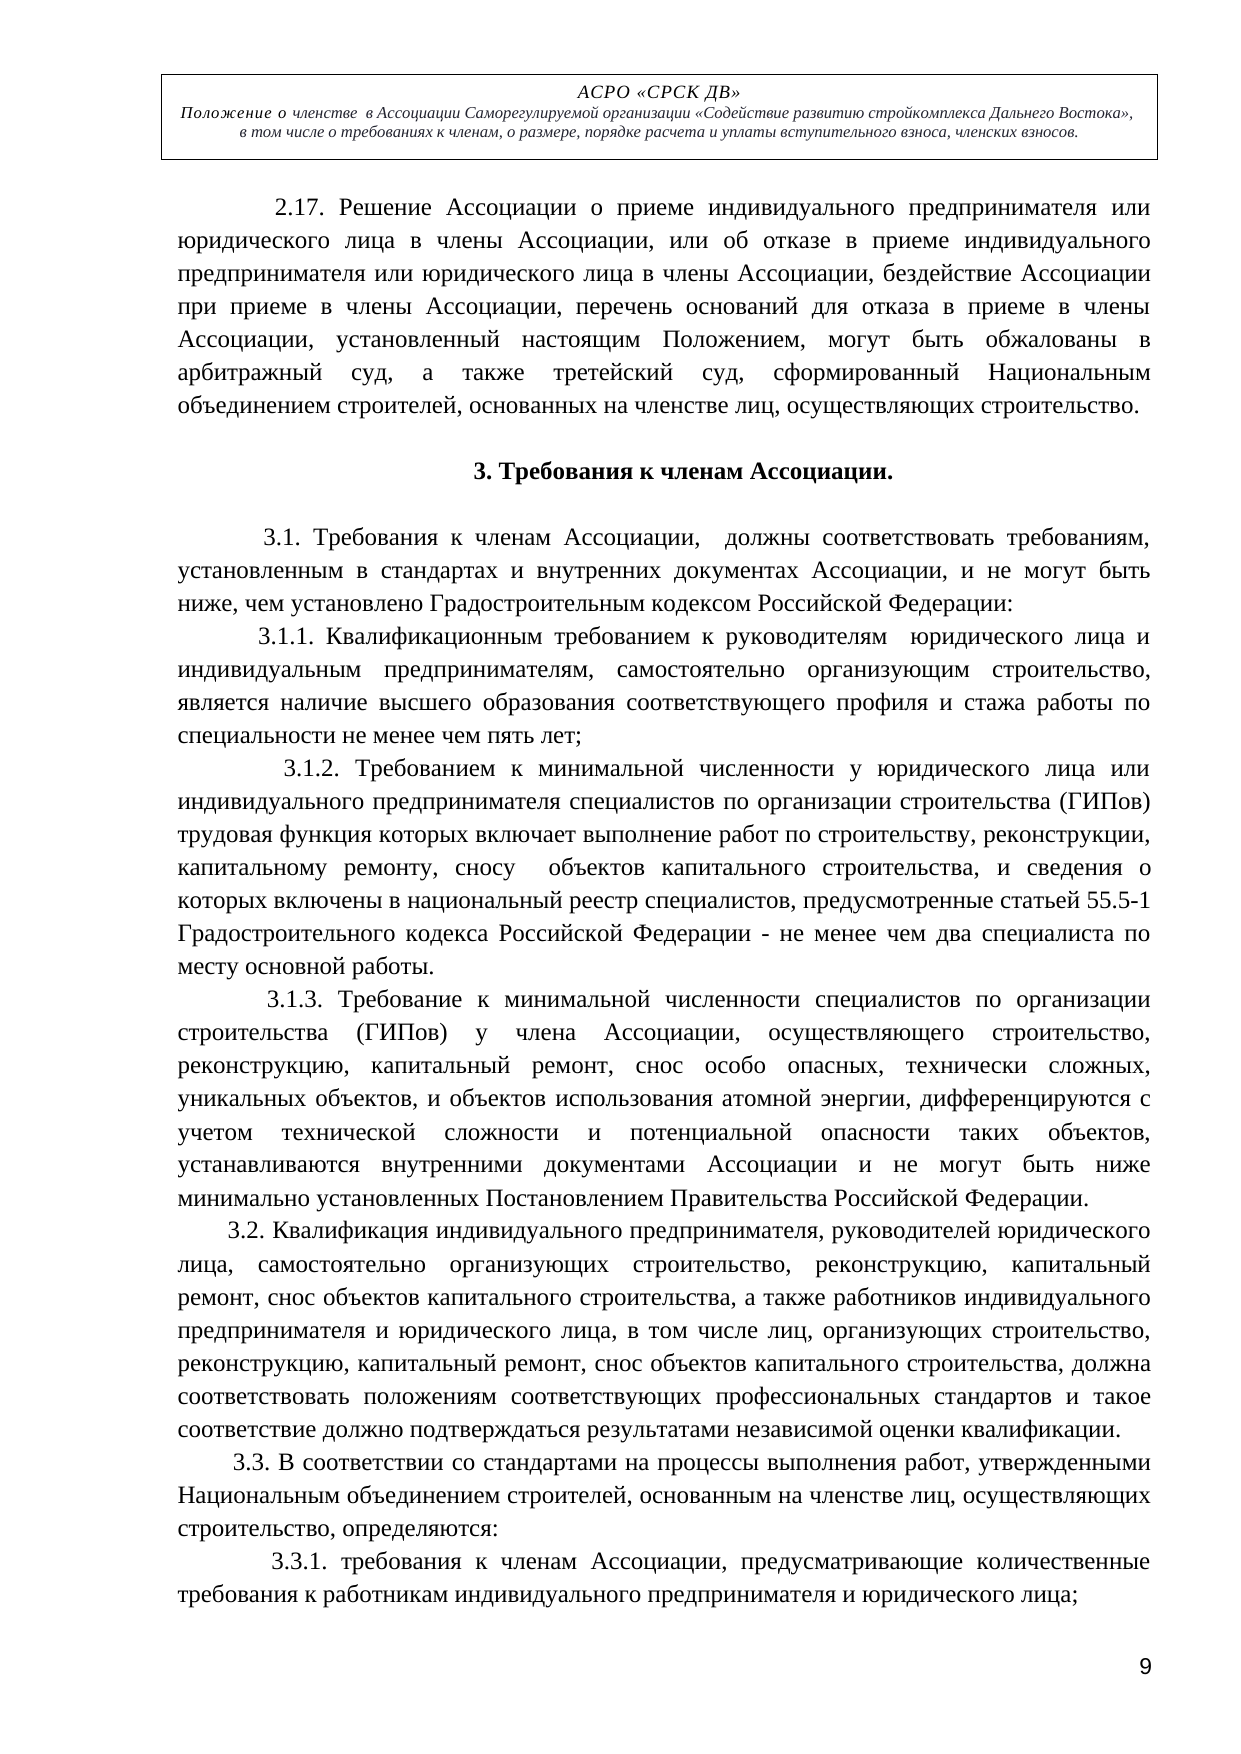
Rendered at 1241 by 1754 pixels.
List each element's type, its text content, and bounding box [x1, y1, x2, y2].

text 3.1. Требования к членам Ассоциации, должны соответствовать требованиям, установленным в стандартах и внутренних документах Ассоциации, и не могут быть ниже, чем установлено Градостроительным кодексом Российской Федерации: [177, 522, 1152, 617]
text 3.1.1. Квалификационным требованием к руководителям юридического лица и индивидуальным предпринимателям, самостоятельно организующим строительство, является наличие высшего образования соответствующего профиля и стажа работы по специальности не менее чем пять лет; [177, 621, 1152, 749]
text 2.17. Решение Ассоциации о приеме индивидуального предпринимателя или юридического лица в члены Ассоциации, или об отказе в приеме индивидуального предпринимателя или юридического лица в члены Ассоциации, бездействие Ассоциации при приеме в члены Ассоциации, перечень оснований для отказа в приеме в члены Ассоциации, установленный настоящим Положением, могут быть обжалованы в арбитражный суд, а также третейский суд, сформированный Национальным объединением строителей, основанных на членстве лиц, осуществляющих строительство. [177, 192, 1152, 419]
text 3.2. Квалификация индивидуального предпринимателя, руководителей юридического лица, самостоятельно организующих строительство, реконструкцию, капитальный ремонт, снос объектов капитального строительства, а также работников индивидуального предпринимателя и юридического лица, в том числе лиц, организующих строительство, реконструкцию, капитальный ремонт, снос объектов капитального строительства, должна соответствовать положениям соответствующих профессиональных стандартов и такое соответствие должно подтверждаться результатами независимой оценки квалификации. [177, 1216, 1152, 1442]
text 3. Требования к членам Ассоциации. [215, 456, 1152, 485]
text 3.3. В соответствии со стандартами на процессы выполнения работ, утвержденными Национальным объединением строителей, основанным на членстве лиц, осуществляющих строительство, определяются: [177, 1447, 1152, 1542]
text 3.1.2. Требованием к минимальной численности у юридического лица или индивидуального предпринимателя специалистов по организации строительства (ГИПов) трудовая функция которых включает выполнение работ по строительству, реконструкции, капитальному ремонту, сносу объектов капитального строительства, и сведения о которых включены в национальный реестр специалистов, предусмотренные статьей 55.5-1 Градостроительного кодекса Российской Федерации - не менее чем два специалиста по месту основной работы. [177, 753, 1152, 980]
text 3.3.1. требования к членам Ассоциации, предусматривающие количественные требования к работникам индивидуального предпринимателя и юридического лица; [177, 1546, 1152, 1608]
text 3.1.3. Требование к минимальной численности специалистов по организации строительства (ГИПов) у члена Ассоциации, осуществляющего строительство, реконструкцию, капитальный ремонт, снос особо опасных, технически сложных, уникальных объектов, и объектов использования атомной энергии, дифференцируются с учетом технической сложности и потенциальной опасности таких объектов, устанавливаются внутренними документами Ассоциации и не могут быть ниже минимально установленных Постановлением Правительства Российской Федерации. [177, 984, 1152, 1211]
